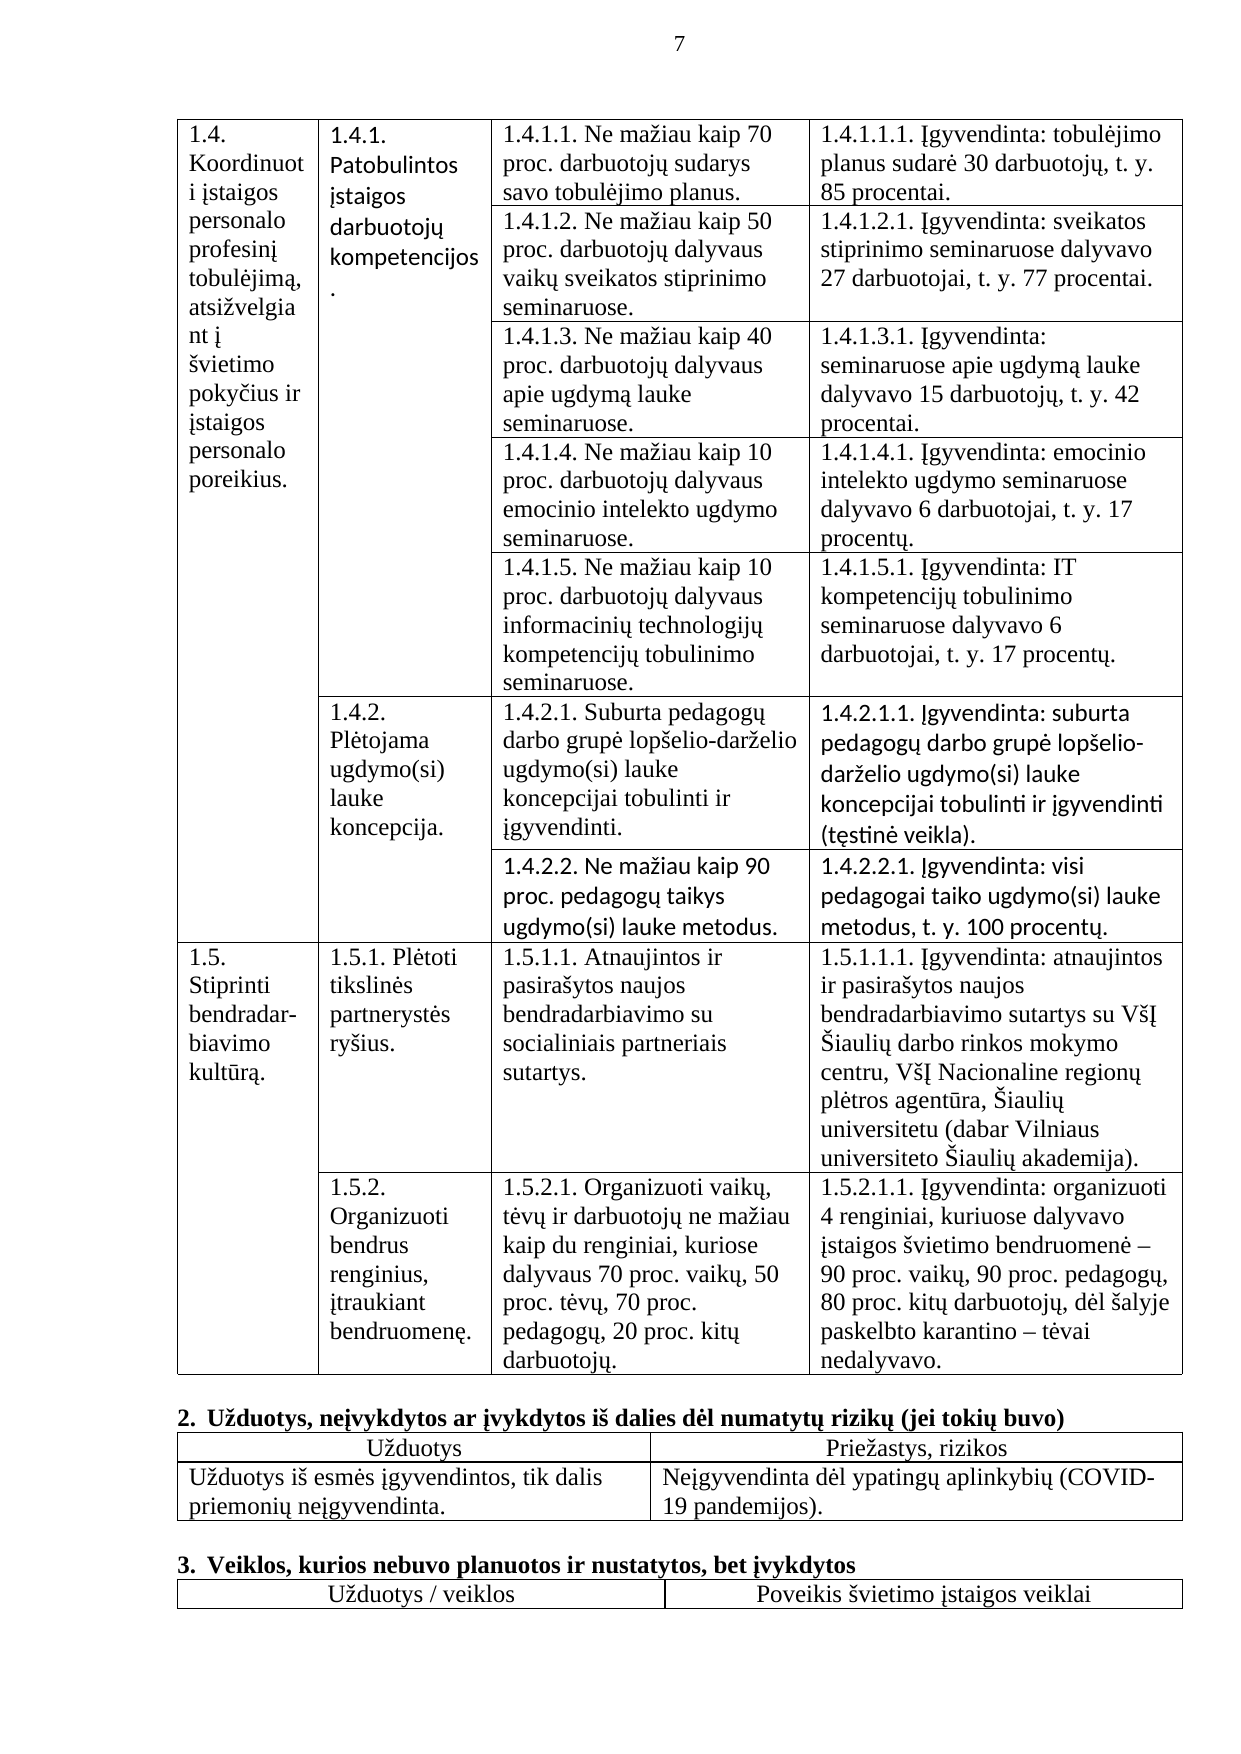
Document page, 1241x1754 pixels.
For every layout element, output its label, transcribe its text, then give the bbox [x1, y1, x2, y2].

table_cell 1.5.1.1. Atnaujintos ir pasirašytos naujos bendradarbiavimo su socialiniais partneriais sutartys. [492, 943, 809, 1172]
table_cell 1.5.2.1. Organizuoti vaikų, tėvų ir darbuotojų ne mažiau kaip du renginiai, kuriose dalyvaus 70 proc. vaikų, 50 proc. tėvų, 70 proc. pedagogų, 20 proc. kitų darbuotojų. [492, 1173, 809, 1374]
text 3. Veiklos, kurios nebuvo planuotos ir nustatytos, bet įvykdytos [177, 1550, 1182, 1578]
table_cell 1.5.1.1.1. Įgyvendinta: atnaujintos ir pasirašytos naujos bendradarbiavimo sutartys su VšĮ Šiaulių darbo rinkos mokymo centru, VšĮ Nacionaline regionų plėtros agentūra, Šiaulių universitetu (dabar Vilniaus universiteto Šiaulių akademija). [810, 943, 1182, 1172]
table_cell 1.4. Koordinuoti įstaigos personalo profesinį tobulėjimą, atsižvelgiant į švietimo pokyčius ir įstaigos personalo poreikius. [178, 120, 318, 941]
table_header Užduotys / veiklos [178, 1580, 664, 1608]
table_header Poveikis švietimo įstaigos veiklai [666, 1580, 1182, 1608]
table_cell 1.5. Stiprinti bendradar-biavimo kultūrą. [178, 943, 318, 1374]
table_cell 1.4.1.3. Ne mažiau kaip 40 proc. darbuotojų dalyvaus apie ugdymą lauke seminaruose. [492, 322, 809, 436]
table_cell 1.4.2.2.1. Įgyvendinta: visi pedagogai taiko ugdymo(si) lauke metodus, t. y. 100 procentų. [810, 850, 1182, 941]
table_cell 1.4.1.4. Ne mažiau kaip 10 proc. darbuotojų dalyvaus emocinio intelekto ugdymo seminaruose. [492, 438, 809, 552]
table_cell 1.4.1.1. Ne mažiau kaip 70 proc. darbuotojų sudarys savo tobulėjimo planus. [492, 120, 809, 205]
table_cell 1.5.1. Plėtoti tikslinės partnerystės ryšius. [319, 943, 491, 1172]
table_cell 1.4.2. Plėtojama ugdymo(si) lauke koncepcija. [319, 697, 491, 941]
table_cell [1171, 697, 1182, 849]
table_cell Neįgyvendinta dėl ypatingų aplinkybių (COVID-19 pandemijos). [651, 1463, 1182, 1520]
table_cell 1.5.2. Organizuoti bendrus renginius, įtraukiant bendruomenę. [319, 1173, 491, 1374]
table_header Priežastys, rizikos [651, 1433, 1182, 1461]
table_cell 1.4.1.2. Ne mažiau kaip 50 proc. darbuotojų dalyvaus vaikų sveikatos stiprinimo seminaruose. [492, 206, 809, 321]
table_cell 1.4.1.2.1. Įgyvendinta: sveikatos stiprinimo seminaruose dalyvavo 27 darbuotojai, t. y. 77 procentai. [810, 206, 1182, 321]
table_cell 1.5.2.1.1. Įgyvendinta: organizuoti 4 renginiai, kuriuose dalyvavo įstaigos švietimo bendruomenė – 90 proc. vaikų, 90 proc. pedagogų, 80 proc. kitų darbuotojų, dėl šalyje paskelbto karantino – tėvai nedalyvavo. [810, 1173, 1182, 1374]
table_cell 1.4.2.2. Ne mažiau kaip 90 proc. pedagogų taikys ugdymo(si) lauke metodus. [492, 850, 809, 941]
table_cell 1.4.1.3.1. Įgyvendinta: seminaruose apie ugdymą lauke dalyvavo 15 darbuotojų, t. y. 42 procentai. [810, 322, 1182, 436]
table_cell 1.4.1.5. Ne mažiau kaip 10 proc. darbuotojų dalyvaus informacinių technologijų kompetencijų tobulinimo seminaruose. [492, 553, 809, 696]
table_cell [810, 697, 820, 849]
table_cell Užduotys iš esmės įgyvendintos, tik dalis priemonių neįgyvendinta. [178, 1463, 650, 1520]
table_cell 1.4.1.4.1. Įgyvendinta: emocinio intelekto ugdymo seminaruose dalyvavo 6 darbuotojai, t. y. 17 procentų. [810, 438, 1182, 552]
table_cell 1.4.1.5.1. Įgyvendinta: IT kompetencijų tobulinimo seminaruose dalyvavo 6 darbuotojai, t. y. 17 procentų. [810, 553, 1182, 696]
table_cell 1.4.2.1. Suburta pedagogų darbo grupė lopšelio-darželio ugdymo(si) lauke koncepcijai tobulinti ir įgyvendinti. [492, 697, 809, 849]
table_cell 1.4.1.1.1. Įgyvendinta: tobulėjimo planus sudarė 30 darbuotojų, t. y. 85 procentai. [810, 120, 1182, 205]
text 2. Užduotys, neįvykdytos ar įvykdytos iš dalies dėl numatytų rizikų (jei tokių buvo) [177, 1403, 1182, 1432]
table_cell 1.4.1. Patobulintos įstaigos darbuotojų kompetencijos. [319, 120, 491, 696]
table_header Užduotys [178, 1433, 650, 1461]
